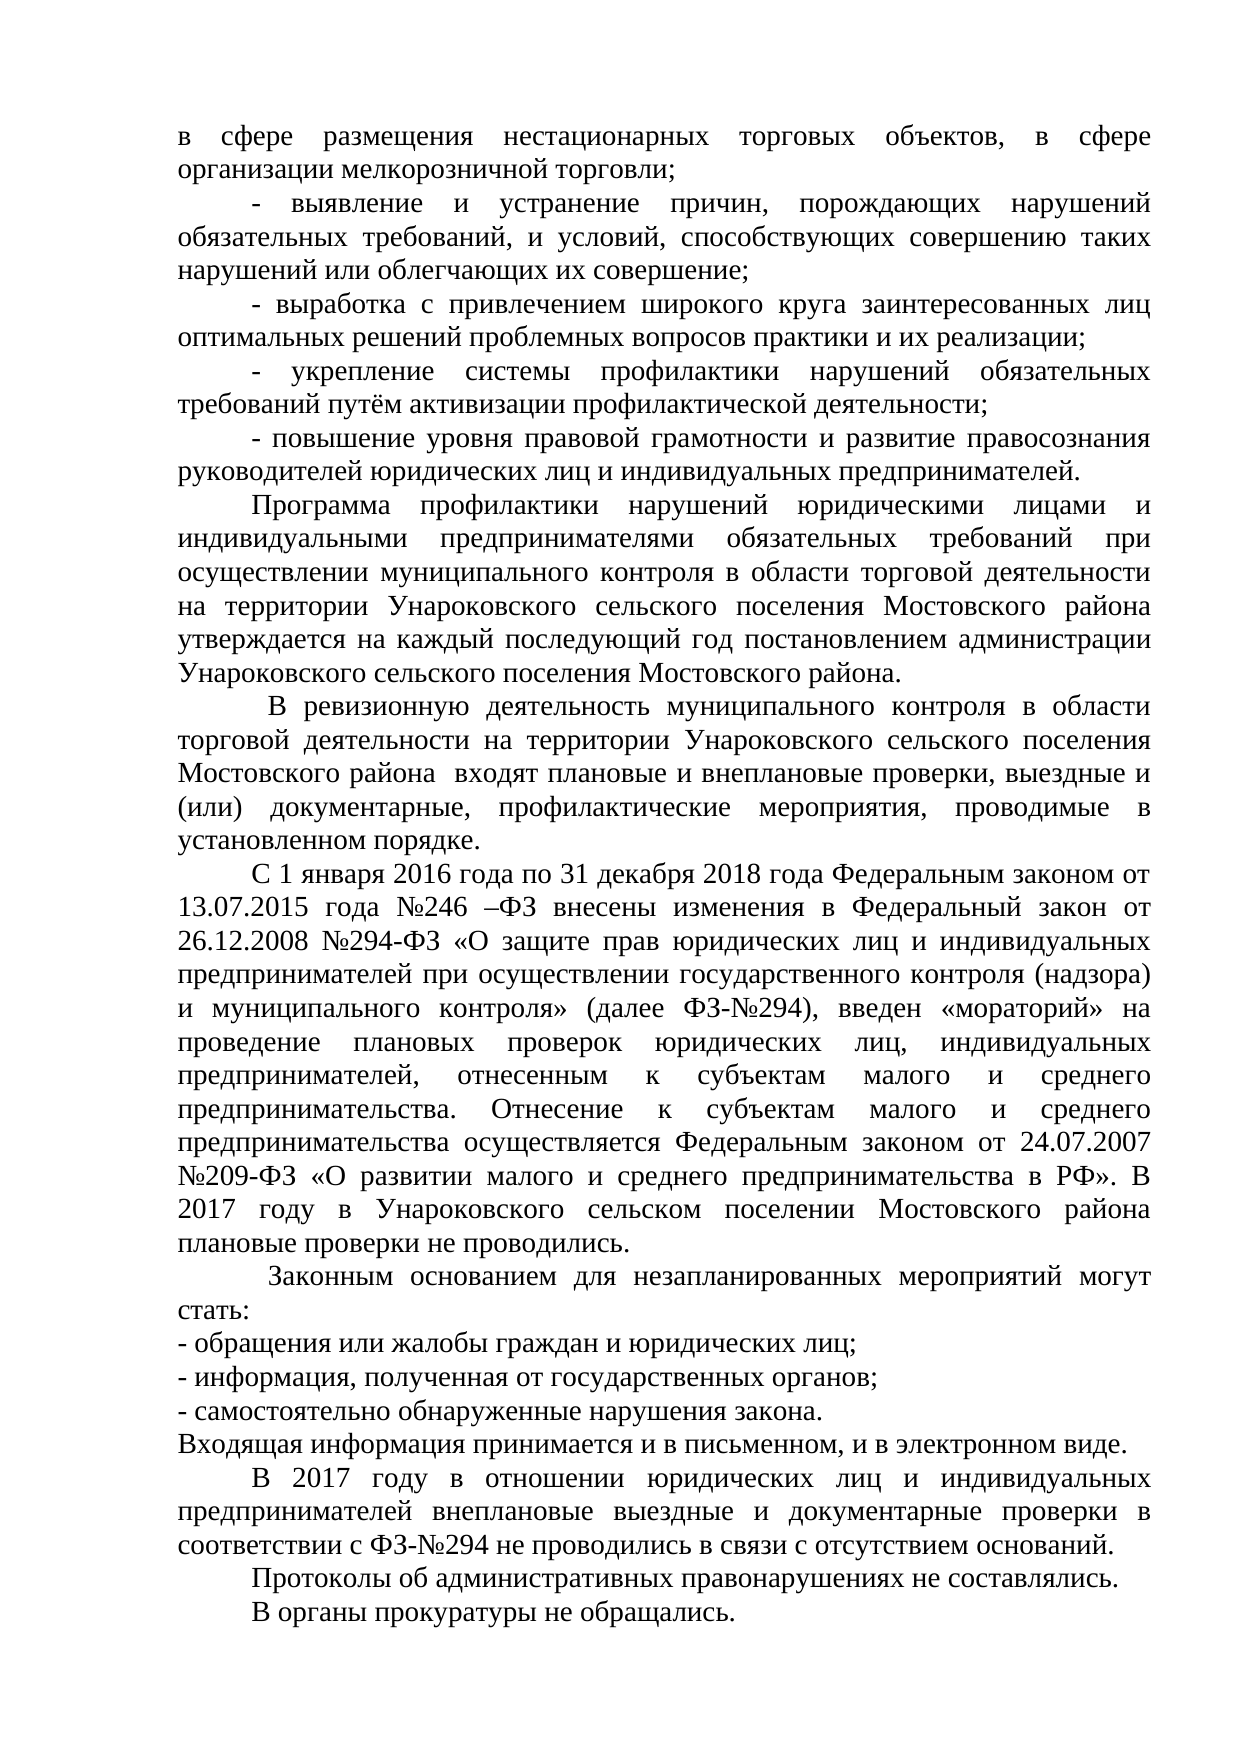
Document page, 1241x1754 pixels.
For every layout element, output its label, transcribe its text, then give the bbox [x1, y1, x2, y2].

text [177, 118, 1152, 185]
text - обращения или жалобы граждан и юридических лиц; [177, 1326, 1152, 1359]
text В ревизионную деятельность муниципального контроля в области торговой деятельности на территории Унароковского сельского поселения Мостовского района входят плановые и внеплановые проверки, выездные и (или) документарные, профилактические мероприятия, проводимые в установленном порядке. [177, 688, 1152, 856]
text Программа профилактики нарушений юридическими лицами и индивидуальными предпринимателями обязательных требований при осуществлении муниципального контроля в области торговой деятельности на территории Унароковского сельского поселения Мостовского района утверждается на каждый последующий год постановлением администрации Унароковского сельского поселения Мостовского района. [177, 487, 1152, 688]
text Протоколы об административных правонарушениях не составлялись. [177, 1560, 1152, 1594]
text - выработка с привлечением широкого круга заинтересованных лиц оптимальных решений проблемных вопросов практики и их реализации; [177, 286, 1152, 353]
text - повышение уровня правовой грамотности и развитие правосознания руководителей юридических лиц и индивидуальных предпринимателей. [177, 420, 1152, 487]
text - укрепление системы профилактики нарушений обязательных требований путём активизации профилактической деятельности; [177, 353, 1152, 420]
text - самостоятельно обнаруженные нарушения закона. [177, 1393, 1152, 1426]
text - выявление и устранение причин, порождающих нарушений обязательных требований, и условий, способствующих совершению таких нарушений или облегчающих их совершение; [177, 185, 1152, 286]
text Законным основанием для незапланированных мероприятий могут стать: [177, 1258, 1152, 1326]
text С 1 января 2016 года по 31 декабря 2018 года Федеральным законом от 13.07.2015 года №246 –ФЗ внесены изменения в Федеральный закон от 26.12.2008 №294-ФЗ «О защите прав юридических лиц и индивидуальных предпринимателей при осуществлении государственного контроля (надзора) и муниципального контроля» (далее ФЗ-№294), введен «мораторий» на проведение плановых проверок юридических лиц, индивидуальных предпринимателей, отнесенным к субъектам малого и среднего предпринимательства. Отнесение к субъектам малого и среднего предпринимательства осуществляется Федеральным законом от 24.07.2007 №209-ФЗ «О развитии малого и среднего предпринимательства в РФ». В 2017 году в Унароковского сельском поселении Мостовского района плановые проверки не проводились. [177, 856, 1152, 1258]
text В 2017 году в отношении юридических лиц и индивидуальных предпринимателей внеплановые выездные и документарные проверки в соответствии с ФЗ-№294 не проводились в связи с отсутствием оснований. [177, 1460, 1152, 1560]
text В органы прокуратуры не обращались. [177, 1594, 1152, 1627]
text - информация, полученная от государственных органов; [177, 1359, 1152, 1393]
text Входящая информация принимается и в письменном, и в электронном виде. [177, 1426, 1152, 1460]
